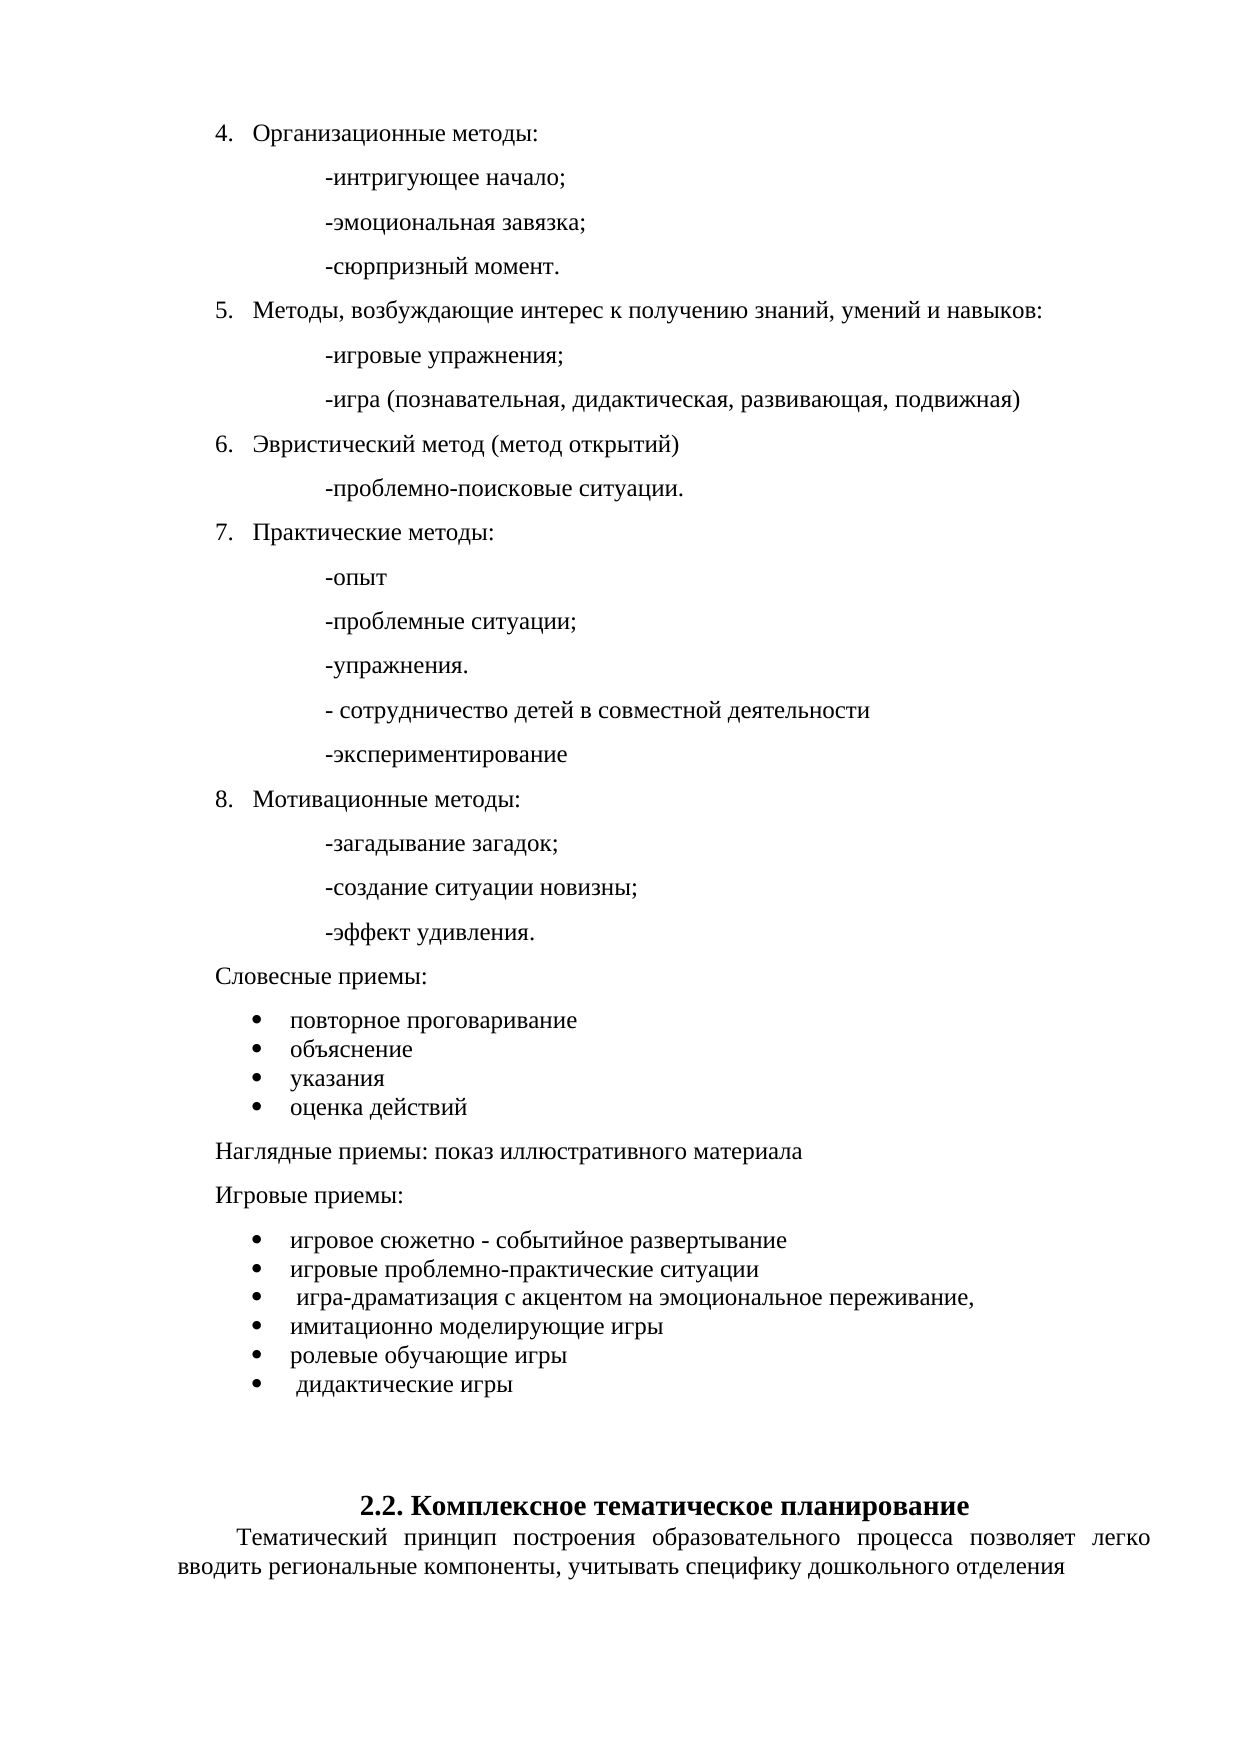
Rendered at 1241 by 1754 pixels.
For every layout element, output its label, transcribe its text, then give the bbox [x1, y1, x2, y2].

list повторное проговаривание [252, 1006, 1152, 1034]
list Мотивационные методы: [215, 784, 1152, 812]
list Методы, возбуждающие интерес к получению знаний, умений и навыков: [215, 296, 1152, 324]
list ролевые обучающие игры [252, 1340, 1152, 1369]
list дидактические игры [252, 1369, 1152, 1397]
text -эффект удивления. [325, 917, 1152, 946]
list указания [252, 1063, 1152, 1092]
text -игра (познавательная, дидактическая, развивающая, подвижная) [325, 384, 1152, 413]
list объяснение [252, 1034, 1152, 1063]
list имитационно моделирующие игры [252, 1311, 1152, 1340]
text -игровые упражнения; [325, 340, 1152, 369]
text Игровые приемы: [215, 1181, 1152, 1209]
list игровые проблемно-практические ситуации [252, 1254, 1152, 1282]
text - сотрудничество детей в совместной деятельности [325, 695, 1152, 724]
text -проблемно-поисковые ситуации. [325, 473, 1152, 502]
text -проблемные ситуации; [325, 606, 1152, 635]
text Наглядные приемы: показ иллюстративного материала [215, 1136, 1152, 1165]
text -опыт [325, 562, 1152, 591]
text -экспериментирование [325, 739, 1152, 768]
text -упражнения. [325, 651, 1152, 679]
list игровое сюжетно - событийное развертывание [252, 1225, 1152, 1254]
text -сюрпризный момент. [325, 251, 1152, 280]
list оценка действий [252, 1092, 1152, 1121]
text -создание ситуации новизны; [325, 872, 1152, 901]
list Эвристический метод (метод открытий) [215, 429, 1152, 457]
list Организационные методы: [215, 118, 1152, 147]
text -эмоциональная завязка; [325, 207, 1152, 236]
list игра-драматизация с акцентом на эмоциональное переживание, [252, 1282, 1152, 1311]
text Словесные приемы: [215, 961, 1152, 990]
text 2.2. Комплексное тематическое планирование [177, 1488, 1152, 1522]
text Тематический принцип построения образовательного процесса позволяет легко вводить региональные компоненты, учитывать специфику дошкольного отделения [177, 1522, 1152, 1579]
list Практические методы: [215, 517, 1152, 546]
text -интригующее начало; [325, 162, 1152, 191]
text -загадывание загадок; [325, 828, 1152, 857]
